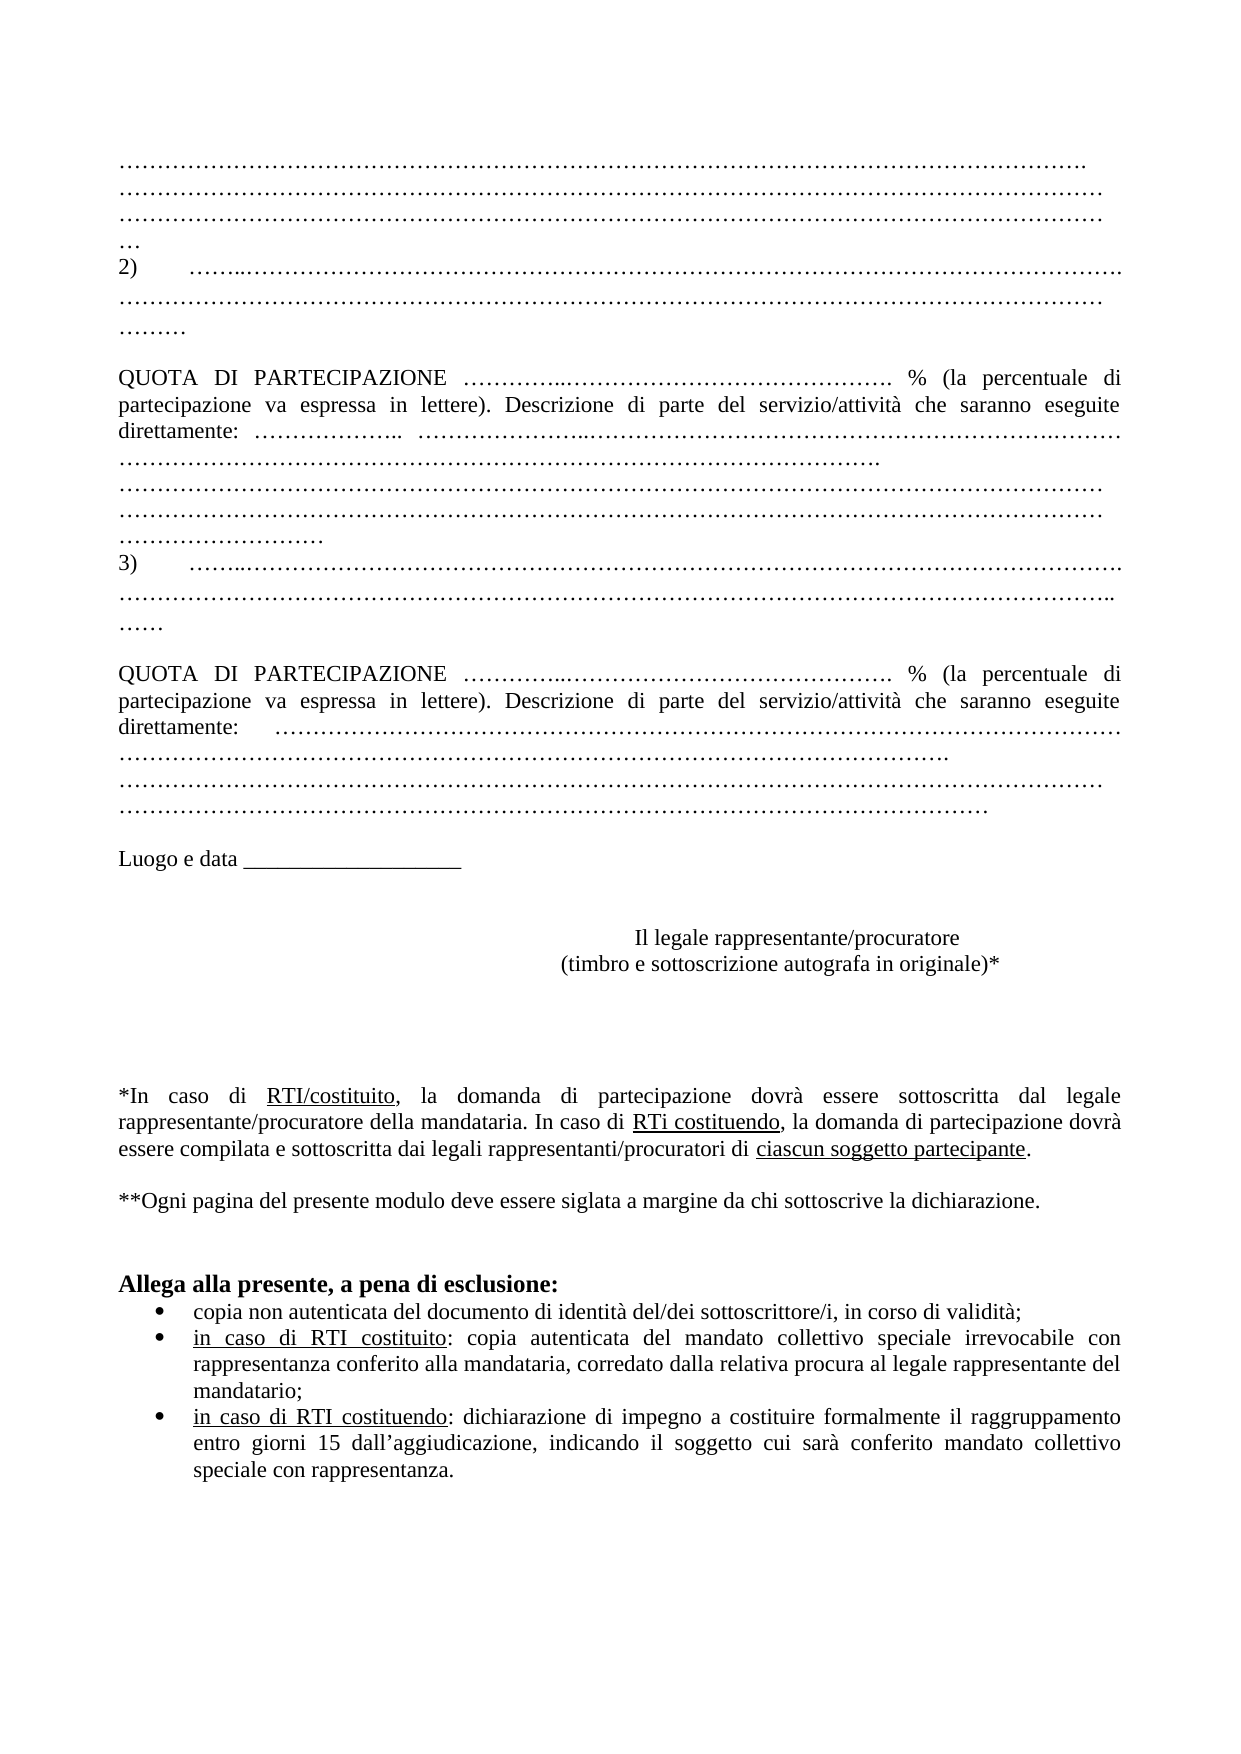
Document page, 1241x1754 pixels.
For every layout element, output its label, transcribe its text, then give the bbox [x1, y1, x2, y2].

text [118, 148, 1122, 253]
text *In caso di RTI/costituito, la domanda di partecipazione dovrà essere sottoscritta dal legale rappresentante/procuratore della mandataria. In caso di RTi costituendo, la domanda di partecipazione dovrà essere compilata e sottoscritta dai legali rappresentanti/procuratori di ciascun soggetto partecipante. [118, 1082, 1122, 1161]
text QUOTA DI PARTECIPAZIONE …………..……………………………………. % (la percentuale di partecipazione va espressa in lettere). Descrizione di parte del servizio/attività che saranno eseguite direttamente: ……………….. …………………..…………………………………………………….……… ……………………………………………………………………………………….…………………………………………………………………………………………………………………………………………………………………………………………………………………………………………………………… [118, 364, 1122, 549]
list in caso di RTI costituendo: dichiarazione di impegno a costituire formalmente il raggruppamento entro giorni 15 dall’aggiudicazione, indicando il soggetto cui sarà conferito mandato collettivo speciale con rappresentanza. [156, 1403, 1122, 1482]
text (timbro e sottoscrizione autografa in originale)* [487, 950, 1122, 977]
text Luogo e data ___________________ [118, 845, 1122, 871]
text **Ogni pagina del presente modulo deve essere siglata a margine da chi sottoscrive la dichiarazione. [118, 1187, 1122, 1214]
text 2) ……..…………………………………………………………………………………………………….………………………………………………………………………………………………………………………… [118, 253, 1122, 340]
text 3) ……..…………………………………………………………………………………………………….…………………………………………………………………………………………………………………..…… [118, 549, 1122, 636]
text QUOTA DI PARTECIPAZIONE …………..……………………………………. % (la percentuale di partecipazione va espressa in lettere). Descrizione di parte del servizio/attività che saranno eseguite direttamente: ………………………………………………………………………………………………… ……………………………………………………………………………………………….……………………………………………………………………………………………………………………………………………………………………………………………………………………… [118, 660, 1122, 818]
list in caso di RTI costituito: copia autenticata del mandato collettivo speciale irrevocabile con rappresentanza conferito alla mandataria, corredato dalla relativa procura al legale rappresentante del mandatario; [156, 1324, 1122, 1403]
list copia non autenticata del documento di identità del/dei sottoscrittore/i, in corso di validità; [156, 1298, 1122, 1324]
text Il legale rappresentante/procuratore [634, 924, 1122, 950]
text Allega alla presente, a pena di esclusione: [118, 1269, 1122, 1298]
